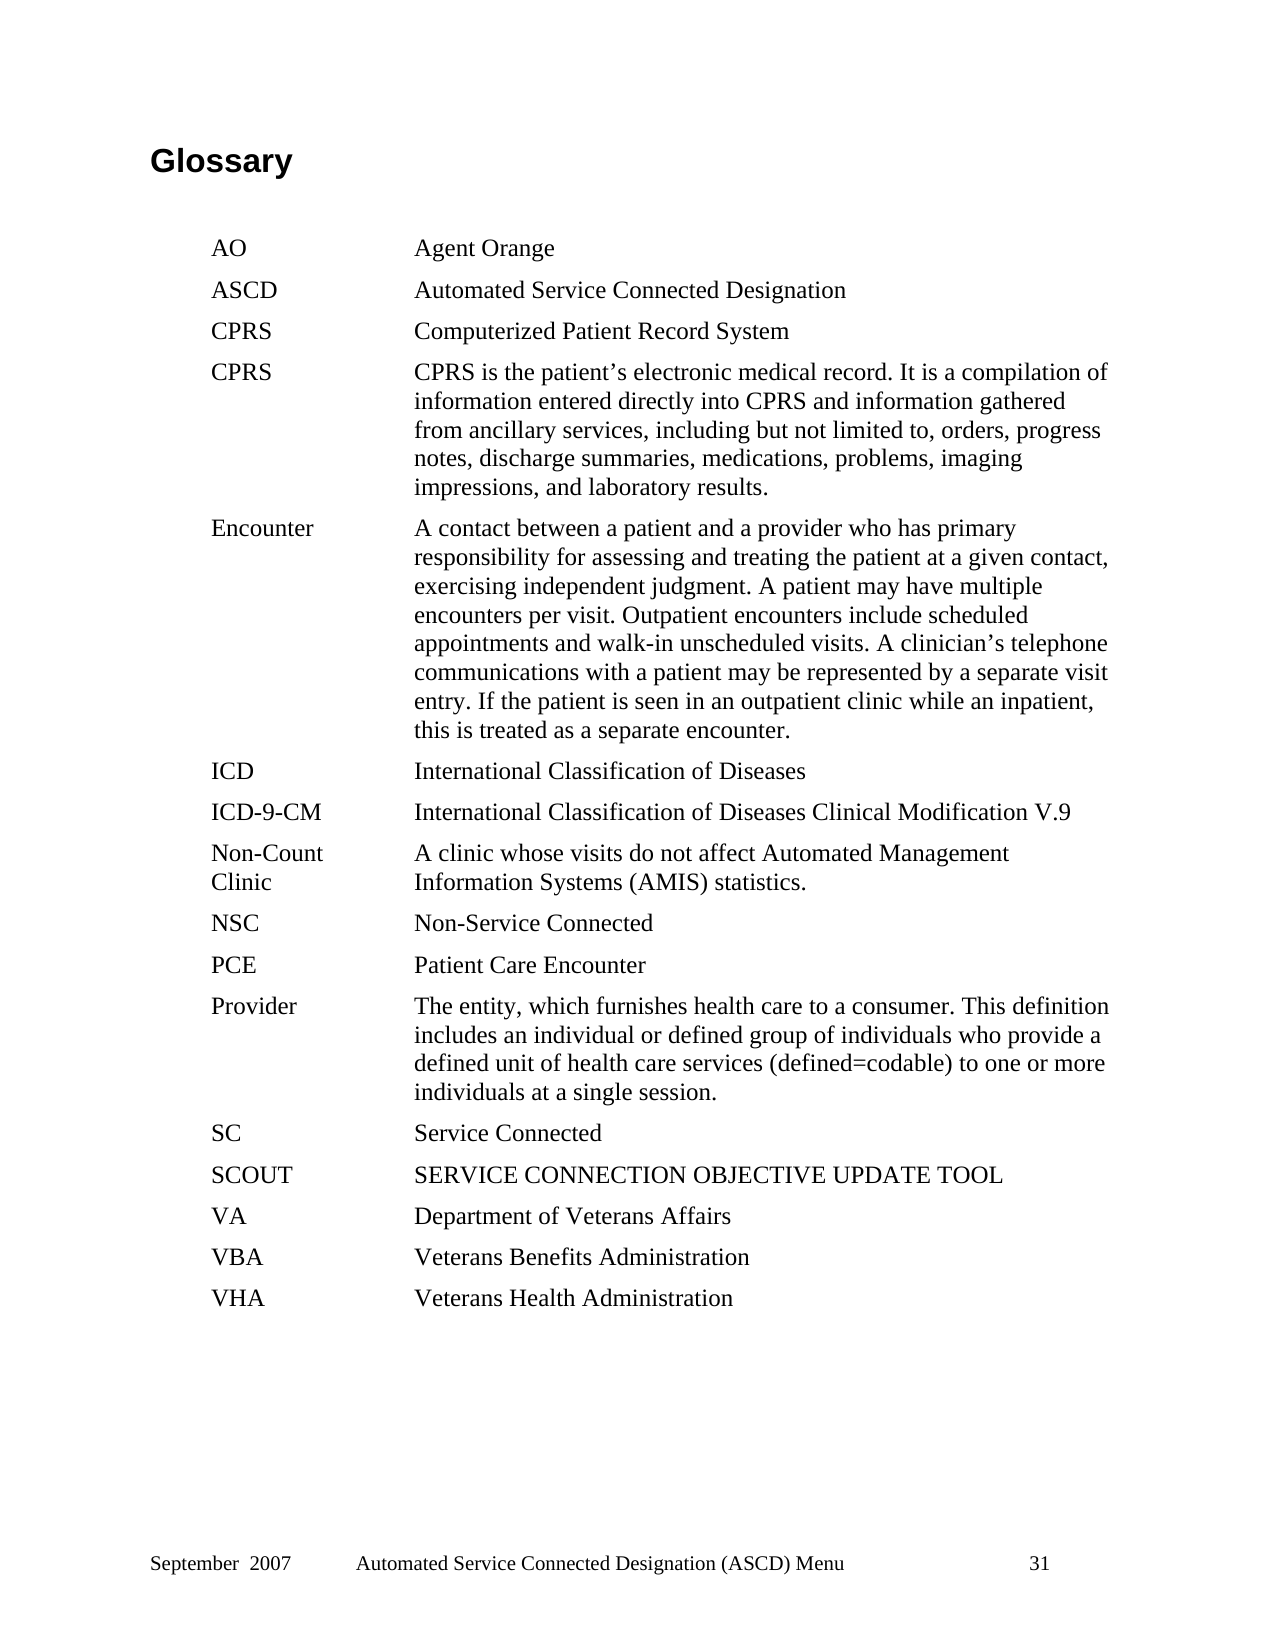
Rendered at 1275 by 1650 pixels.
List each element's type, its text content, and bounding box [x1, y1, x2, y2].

table_cell ASCD [199, 262, 402, 303]
table_cell A contact between a patient and a provider who has primary responsibility for assessing and treating the patient at a given contact, exercising independent judgment. A patient may have multiple encounters per visit. Outpatient encounters include scheduled appointments and walk-in unscheduled visits. A clinician’s telephone communications with a patient may be represented by a separate visit entry. If the patient is seen in an outpatient clinic while an inpatient, this is treated as a separate encounter. [402, 501, 1125, 743]
table_cell SCOUT [199, 1147, 402, 1188]
table_cell International Classification of Diseases Clinical Modification V.9 [402, 785, 1125, 826]
table_cell Automated Service Connected Designation [402, 262, 1125, 303]
table_cell VBA [199, 1230, 402, 1271]
table_header AO [199, 221, 402, 262]
table_cell VA [199, 1189, 402, 1230]
table_cell Service Connected [402, 1106, 1125, 1147]
table_cell PCE [199, 937, 402, 978]
table_cell CPRS is the patient’s electronic medical record. It is a compilation of information entered directly into CPRS and information gathered from ancillary services, including but not limited to, orders, progress notes, discharge summaries, medications, problems, imaging impressions, and laboratory results. [402, 345, 1125, 501]
table_cell A clinic whose visits do not affect Automated Management Information Systems (AMIS) statistics. [402, 826, 1125, 896]
table_cell International Classification of Diseases [402, 744, 1125, 785]
table_cell Encounter [199, 501, 402, 743]
subtitle Glossary [150, 141, 1125, 180]
table_cell NSC [199, 896, 402, 937]
table_cell Veterans Benefits Administration [402, 1230, 1125, 1271]
table_cell SC [199, 1106, 402, 1147]
table_cell The entity, which furnishes health care to a consumer. This definition includes an individual or defined group of individuals who provide a defined unit of health care services (defined=codable) to one or more individuals at a single session. [402, 979, 1125, 1106]
table_cell SERVICE CONNECTION OBJECTIVE UPDATE TOOL [402, 1147, 1125, 1188]
table_cell ICD-9-CM [199, 785, 402, 826]
table_cell Non-Service Connected [402, 896, 1125, 937]
table_cell Department of Veterans Affairs [402, 1189, 1125, 1230]
table_cell Veterans Health Administration [402, 1271, 1125, 1312]
table_cell VHA [199, 1271, 402, 1312]
table_cell Patient Care Encounter [402, 937, 1125, 978]
table_cell CPRS [199, 345, 402, 501]
table_cell Computerized Patient Record System [402, 304, 1125, 345]
table_cell Non-Count Clinic [199, 826, 402, 896]
table_cell Provider [199, 979, 402, 1106]
table_cell CPRS [199, 304, 402, 345]
table_cell ICD [199, 744, 402, 785]
table_header Agent Orange [402, 221, 1125, 262]
